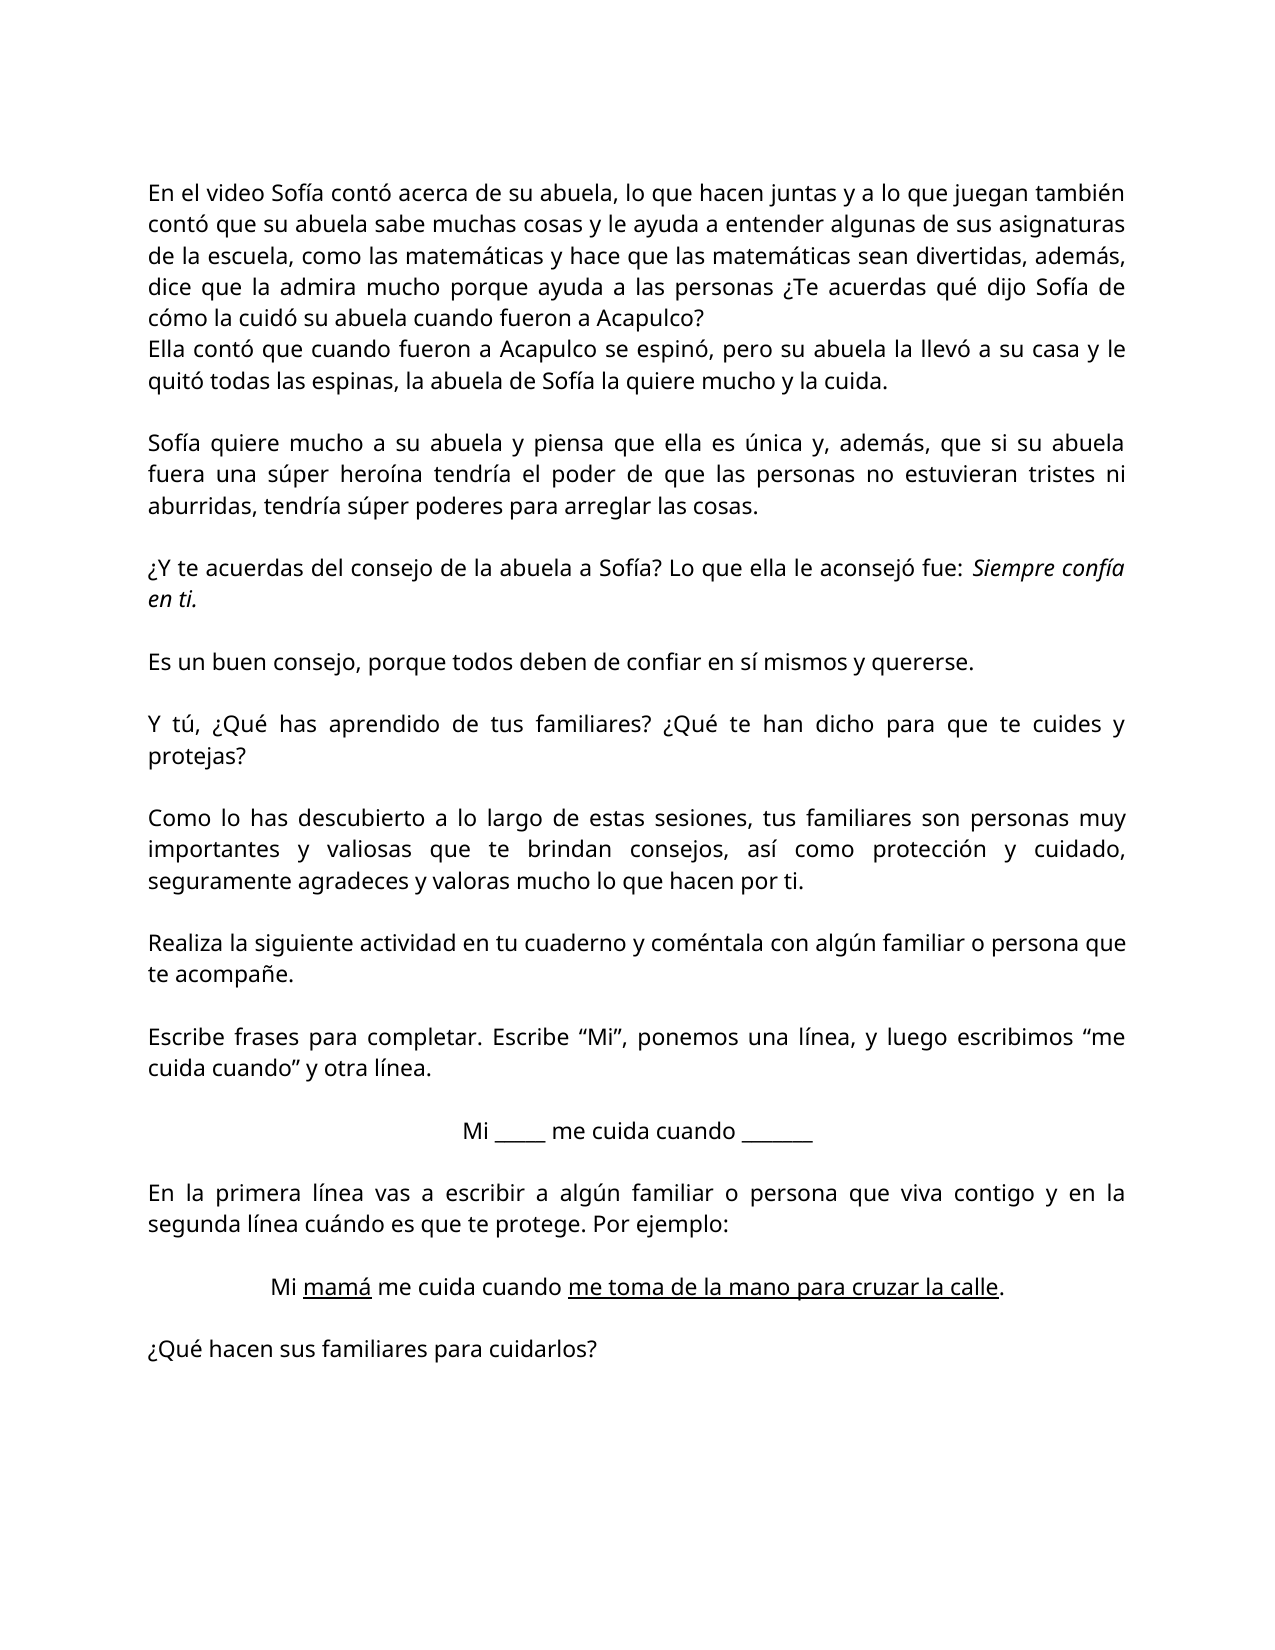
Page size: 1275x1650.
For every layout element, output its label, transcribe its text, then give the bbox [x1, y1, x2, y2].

text Ella contó que cuando fueron a Acapulco se espinó, pero su abuela la llevó a su casa y le quitó todas las espinas, la abuela de Sofía la quiere mucho y la cuida. [148, 333, 1127, 396]
text Mi _____ me cuida cuando _______ [148, 1115, 1127, 1146]
text Es un buen consejo, porque todos deben de confiar en sí mismos y quererse. [148, 646, 1127, 677]
text ¿Y te acuerdas del consejo de la abuela a Sofía? Lo que ella le aconsejó fue: Siempre confía en ti. [148, 552, 1127, 615]
text Sofía quiere mucho a su abuela y piensa que ella es única y, además, que si su abuela fuera una súper heroína tendría el poder de que las personas no estuvieran tristes ni aburridas, tendría súper poderes para arreglar las cosas. [148, 427, 1127, 521]
text Y tú, ¿Qué has aprendido de tus familiares? ¿Qué te han dicho para que te cuides y protejas? [148, 708, 1127, 771]
text En la primera línea vas a escribir a algún familiar o persona que viva contigo y en la segunda línea cuándo es que te protege. Por ejemplo: [148, 1177, 1127, 1240]
text Escribe frases para completar. Escribe “Mi”, ponemos una línea, y luego escribimos “me cuida cuando” y otra línea. [148, 1021, 1127, 1083]
text Mi mamá me cuida cuando me toma de la mano para cruzar la calle. [148, 1271, 1127, 1302]
text Como lo has descubierto a lo largo de estas sesiones, tus familiares son personas muy importantes y valiosas que te brindan consejos, así como protección y cuidado, seguramente agradeces y valoras mucho lo que hacen por ti. [148, 802, 1127, 896]
text ¿Qué hacen sus familiares para cuidarlos? [148, 1333, 1127, 1365]
text Realiza la siguiente actividad en tu cuaderno y coméntala con algún familiar o persona que te acompañe. [148, 927, 1127, 990]
text En el video Sofía contó acerca de su abuela, lo que hacen juntas y a lo que juegan también contó que su abuela sabe muchas cosas y le ayuda a entender algunas de sus asignaturas de la escuela, como las matemáticas y hace que las matemáticas sean divertidas, además, dice que la admira mucho porque ayuda a las personas ¿Te acuerdas qué dijo Sofía de cómo la cuidó su abuela cuando fueron a Acapulco? [148, 177, 1127, 333]
